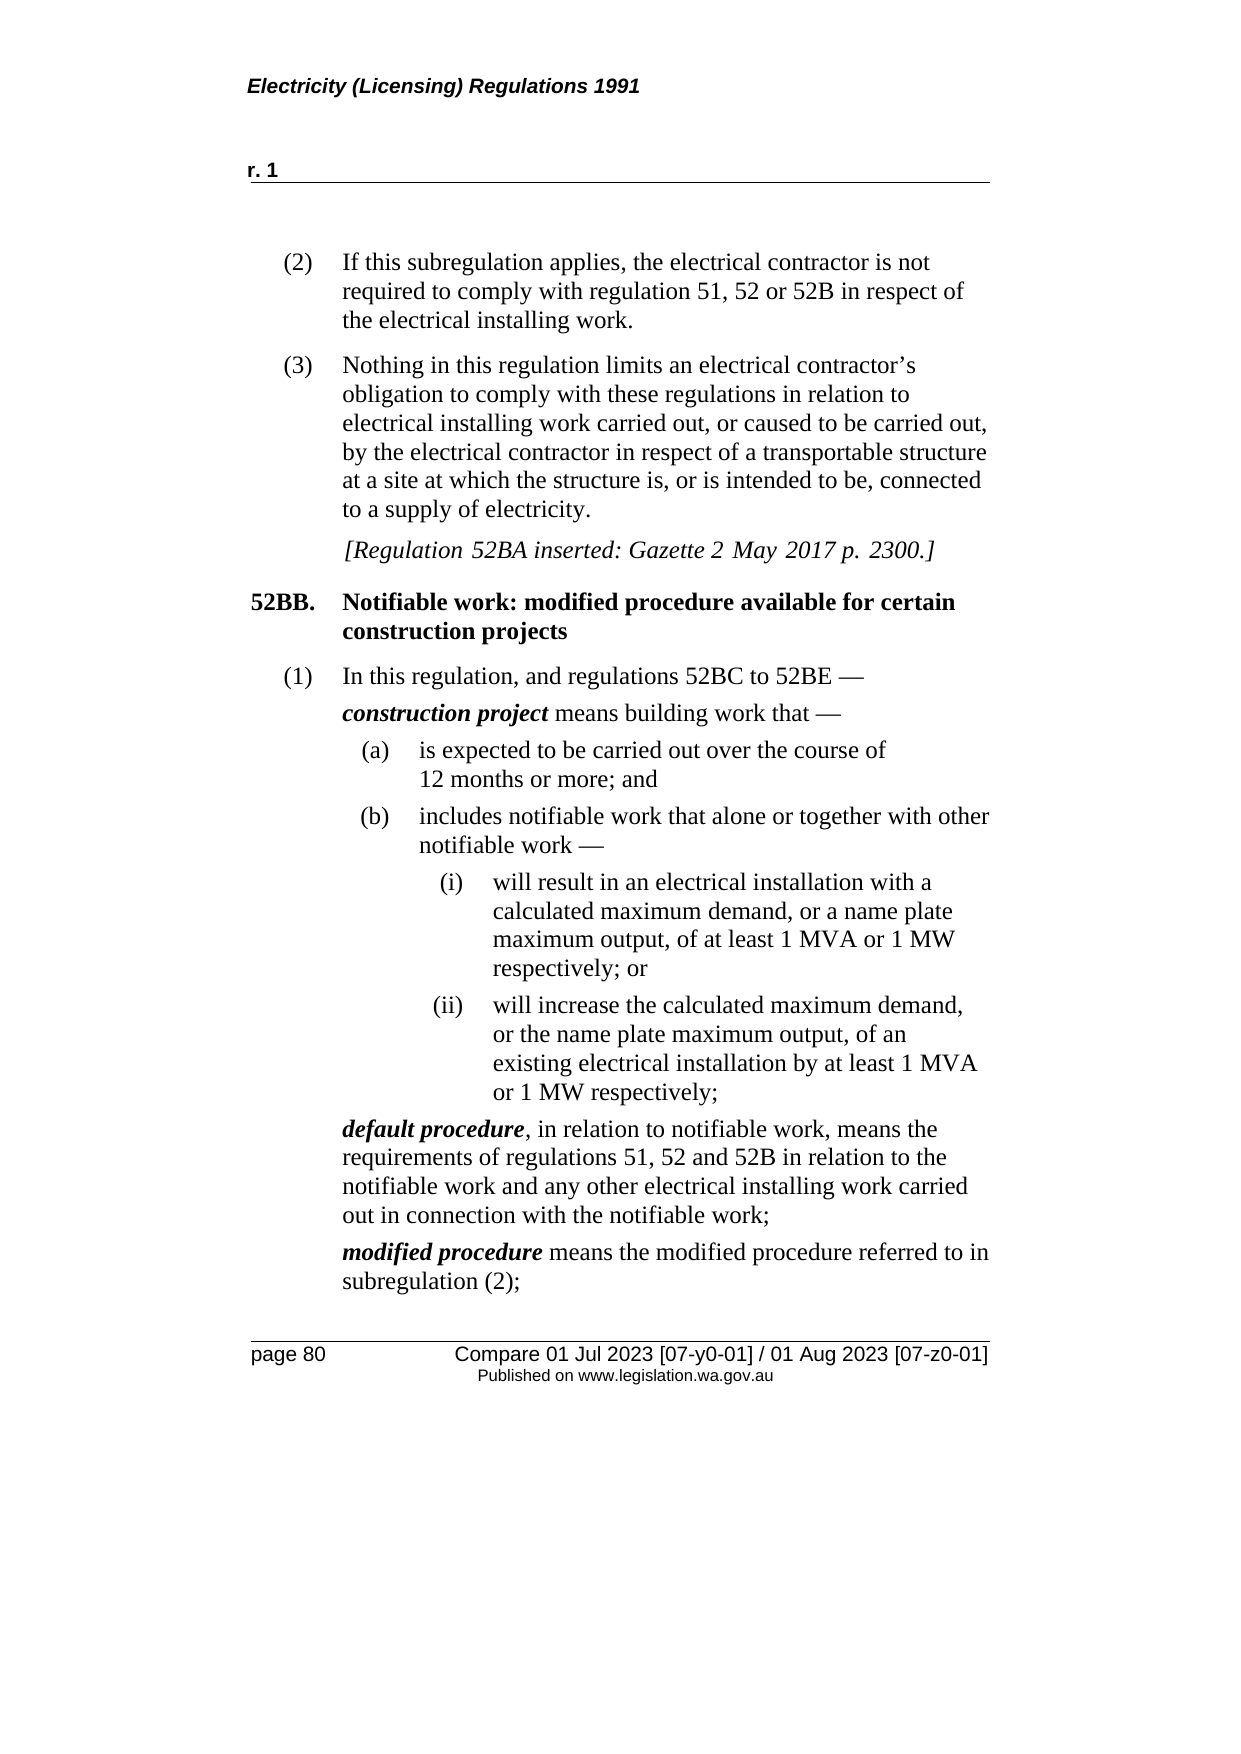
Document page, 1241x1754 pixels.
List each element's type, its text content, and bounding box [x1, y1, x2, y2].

text default procedure, in relation to notifiable work, means the requirements of regulations 51, 52 and 52B in relation to the notifiable work and any other electrical installing work carried out in connection with the notifiable work; [251, 1114, 990, 1229]
text (b) includes notifiable work that alone or together with other notifiable work — [251, 801, 990, 859]
text (1) In this regulation, and regulations 52BC to 52BE — [251, 661, 990, 690]
text (i) will result in an electrical installation with a calculated maximum demand, or a name plate maximum output, of at least 1 MVA or 1 MW respectively; or [251, 867, 990, 982]
text construction project means building work that — [251, 698, 990, 727]
text (3) Nothing in this regulation limits an electrical contractor’s obligation to comply with these regulations in relation to electrical installing work carried out, or caused to be carried out, by the electrical contractor in respect of a transportable structure at a site at which the structure is, or is intended to be, connected to a supply of electricity. [251, 350, 990, 523]
text [Regulation 52BA inserted: Gazette 2 May 2017 p. 2300.] [251, 535, 990, 564]
text (2) If this subregulation applies, the electrical contractor is not required to comply with regulation 51, 52 or 52B in respect of the electrical installing work. [251, 247, 990, 334]
text (a) is expected to be carried out over the course of 12 months or more; and [251, 735, 990, 793]
subtitle 52BB. Notifiable work: modified procedure available for certain construction projects [251, 587, 990, 644]
text (ii) will increase the calculated maximum demand, or the name plate maximum output, of an existing electrical installation by at least 1 MVA or 1 MW respectively; [251, 990, 990, 1105]
text modified procedure means the modified procedure referred to in subregulation (2); [251, 1237, 990, 1294]
